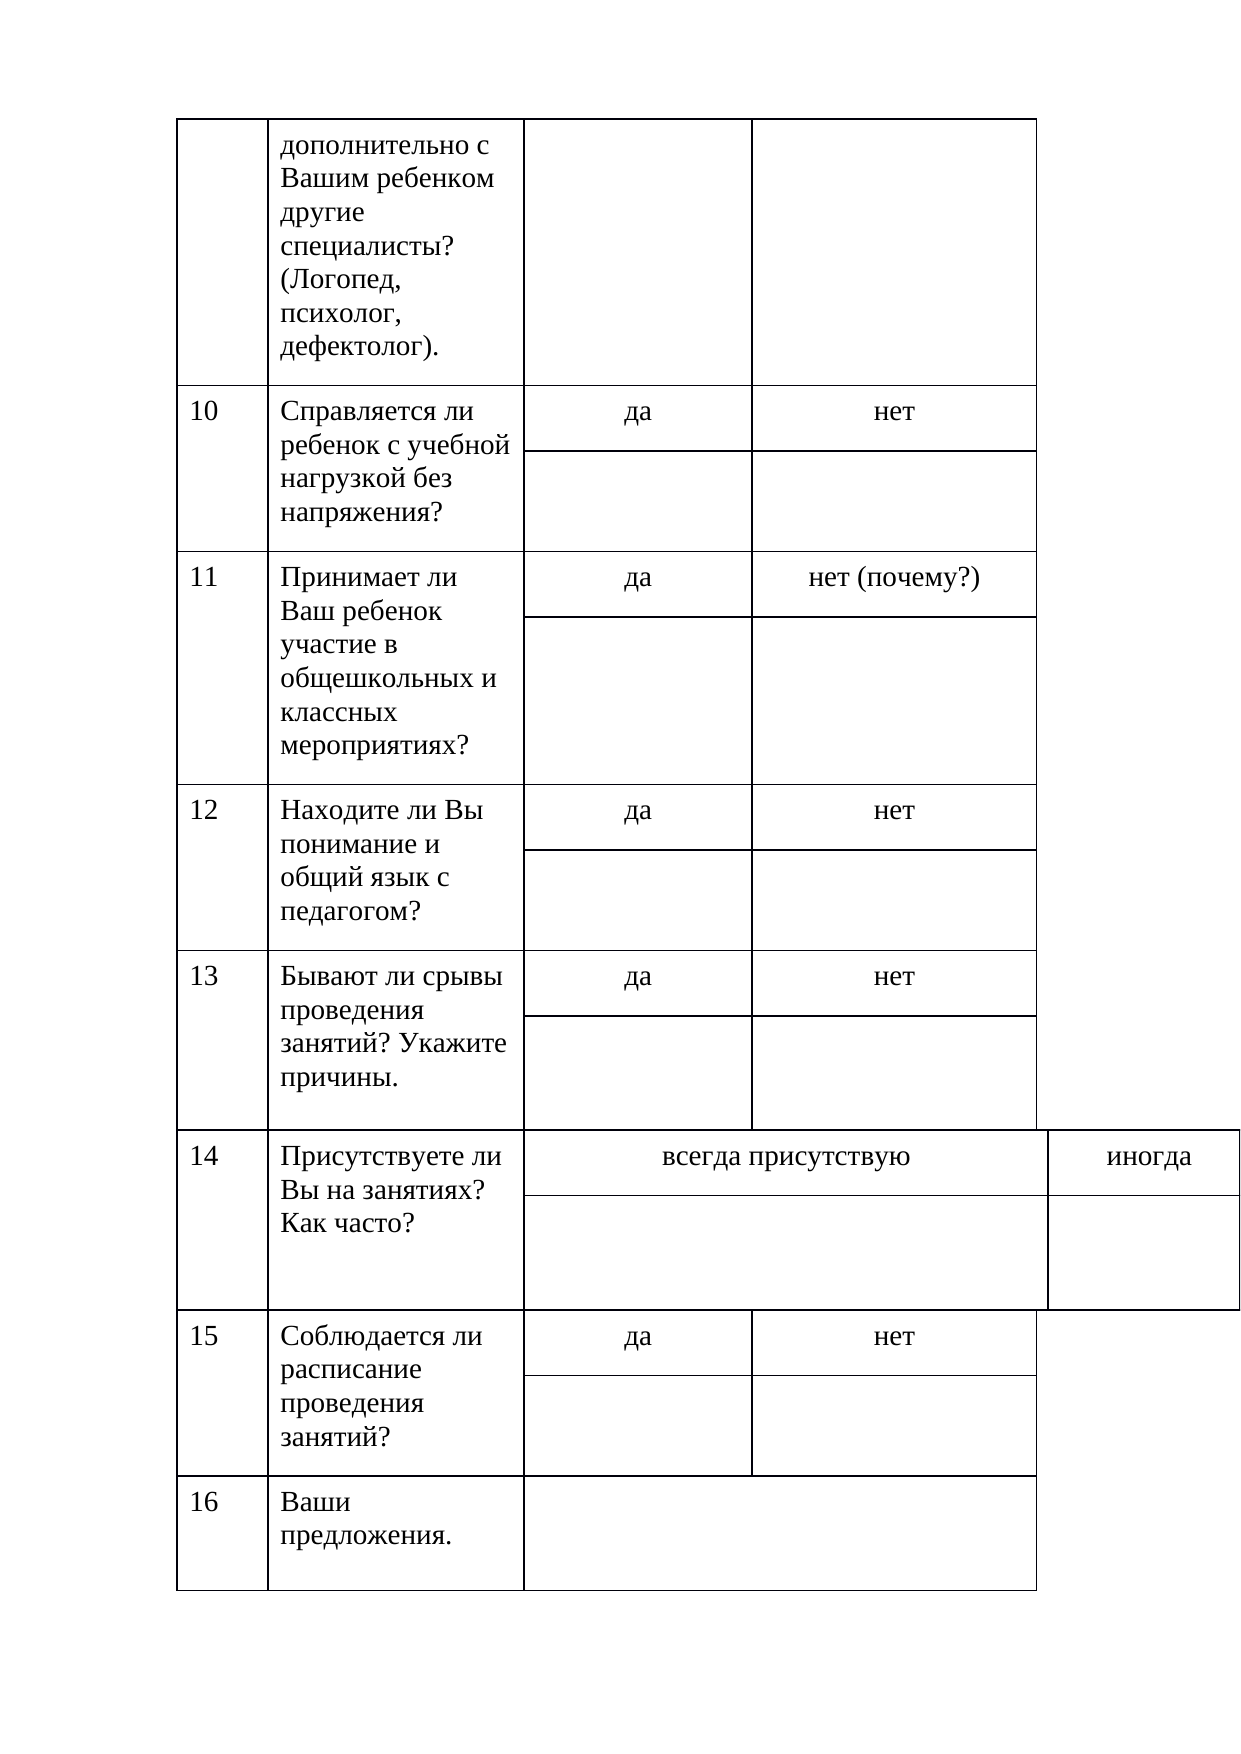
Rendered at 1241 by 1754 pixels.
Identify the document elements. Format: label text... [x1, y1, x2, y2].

table_cell нет [753, 785, 1036, 849]
table_cell Ваши предложения. [269, 1477, 523, 1589]
table_cell 11 [178, 552, 267, 784]
table_cell [525, 1376, 751, 1475]
table_cell Бывают ли срывы проведения занятий? Укажите причины. [269, 951, 523, 1129]
table_cell 12 [178, 785, 267, 949]
table_cell иногда [1049, 1131, 1239, 1195]
table_cell [753, 618, 1036, 784]
table_cell [525, 618, 751, 784]
table_cell Справляется ли ребенок с учебной нагрузкой без напряжения? [269, 386, 523, 551]
table_cell [753, 120, 1036, 385]
table_cell [753, 1376, 1036, 1475]
table_cell нет (почему?) [753, 552, 1036, 616]
table_cell [525, 851, 751, 949]
table_cell 15 [178, 1311, 267, 1475]
table_cell да [525, 951, 751, 1015]
table_cell [525, 1017, 751, 1129]
table_cell Принимает ли Ваш ребенок участие в общешкольных и классных мероприятиях? [269, 552, 523, 784]
table_cell [525, 452, 751, 551]
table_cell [269, 120, 523, 385]
table_cell 9 [178, 120, 267, 385]
table_cell [525, 1477, 1036, 1589]
table_cell 14 [178, 1131, 267, 1309]
table_cell нет [753, 951, 1036, 1015]
table_cell да [525, 1311, 751, 1374]
table_cell 16 [178, 1477, 267, 1589]
table_cell Соблюдается ли расписание проведения занятий? [269, 1311, 523, 1475]
table_cell да [525, 552, 751, 616]
table_cell [753, 452, 1036, 551]
table_cell да [525, 785, 751, 849]
table_cell [753, 851, 1036, 949]
table_cell [525, 120, 751, 385]
table_cell [753, 1017, 1036, 1129]
table_cell Находите ли Вы понимание и общий язык с педагогом? [269, 785, 523, 949]
table_cell 13 [178, 951, 267, 1129]
table_cell нет [753, 386, 1036, 450]
table_cell нет [753, 1311, 1036, 1374]
table_cell [1049, 1196, 1239, 1309]
table_cell да [525, 386, 751, 450]
table_cell [525, 1196, 1047, 1309]
table_cell 10 [178, 386, 267, 551]
table_cell Присутствуете ли Вы на занятиях? Как часто? [269, 1131, 523, 1309]
table_cell всегда присутствую [525, 1131, 1047, 1195]
